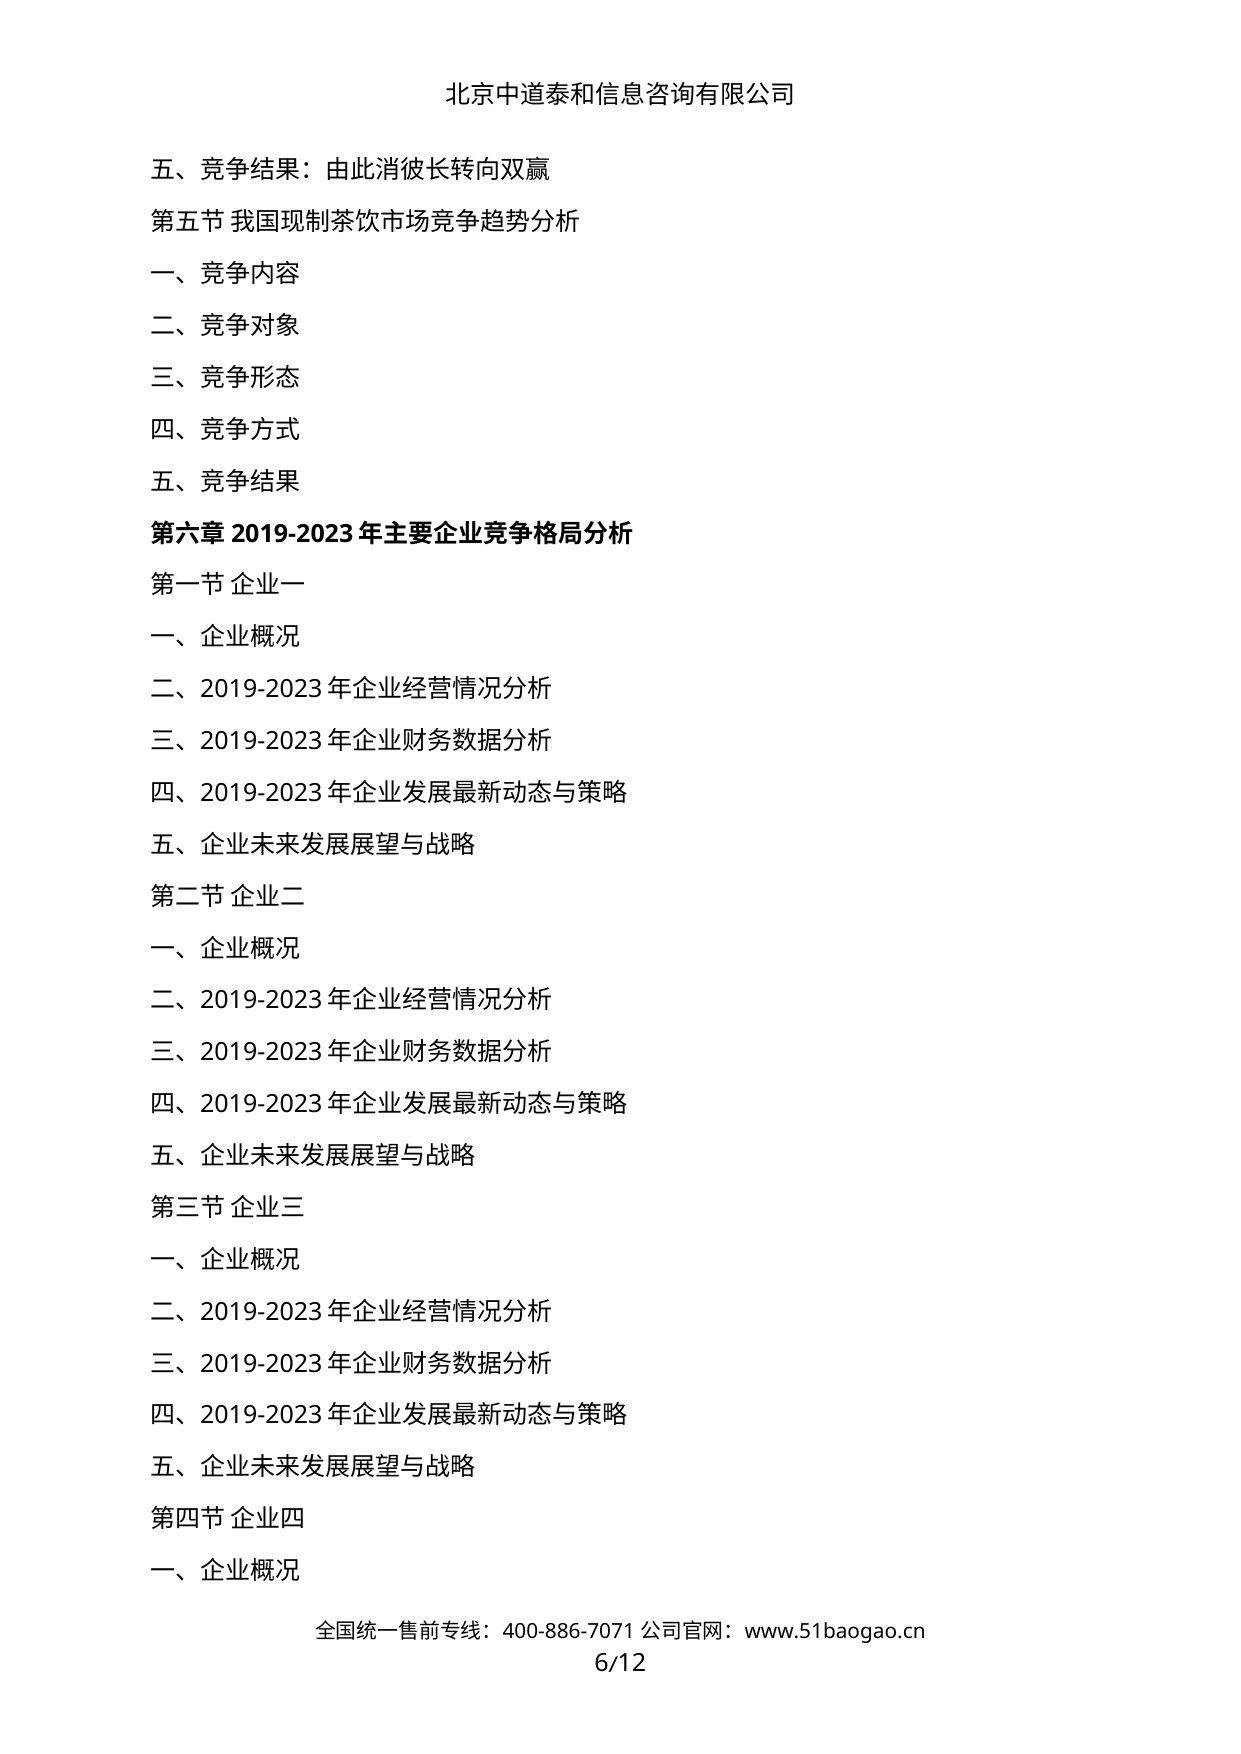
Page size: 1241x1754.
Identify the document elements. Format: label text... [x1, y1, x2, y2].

text 四、2019-2023年企业发展最新动态与策略 [150, 1084, 1090, 1120]
text 一、企业概况 [150, 1551, 1090, 1587]
text 二、2019-2023年企业经营情况分析 [150, 669, 1090, 705]
text 三、2019-2023年企业财务数据分析 [150, 1343, 1090, 1379]
text 三、2019-2023年企业财务数据分析 [150, 1032, 1090, 1068]
text 二、竞争对象 [150, 306, 1090, 342]
text 第一节 企业一 [150, 565, 1090, 601]
text 一、竞争内容 [150, 254, 1090, 290]
text 四、2019-2023年企业发展最新动态与策略 [150, 772, 1090, 809]
text 一、企业概况 [150, 617, 1090, 653]
text 一、企业概况 [150, 1239, 1090, 1276]
text 五、企业未来发展展望与战略 [150, 1447, 1090, 1483]
text 二、2019-2023年企业经营情况分析 [150, 1291, 1090, 1327]
text 第五节 我国现制茶饮市场竞争趋势分析 [150, 202, 1090, 238]
text 五、企业未来发展展望与战略 [150, 1136, 1090, 1172]
text 五、竞争结果：由此消彼长转向双赢 [150, 150, 1090, 186]
text 第四节 企业四 [150, 1499, 1090, 1535]
text 第六章 2019-2023年主要企业竞争格局分析 [150, 513, 1090, 549]
text 五、企业未来发展展望与战略 [150, 824, 1090, 861]
text 五、竞争结果 [150, 461, 1090, 497]
text 二、2019-2023年企业经营情况分析 [150, 980, 1090, 1016]
text 一、企业概况 [150, 928, 1090, 964]
text 第三节 企业三 [150, 1187, 1090, 1224]
text 三、竞争形态 [150, 357, 1090, 394]
text 四、2019-2023年企业发展最新动态与策略 [150, 1395, 1090, 1431]
text 第二节 企业二 [150, 876, 1090, 912]
text 四、竞争方式 [150, 409, 1090, 446]
text 三、2019-2023年企业财务数据分析 [150, 721, 1090, 757]
